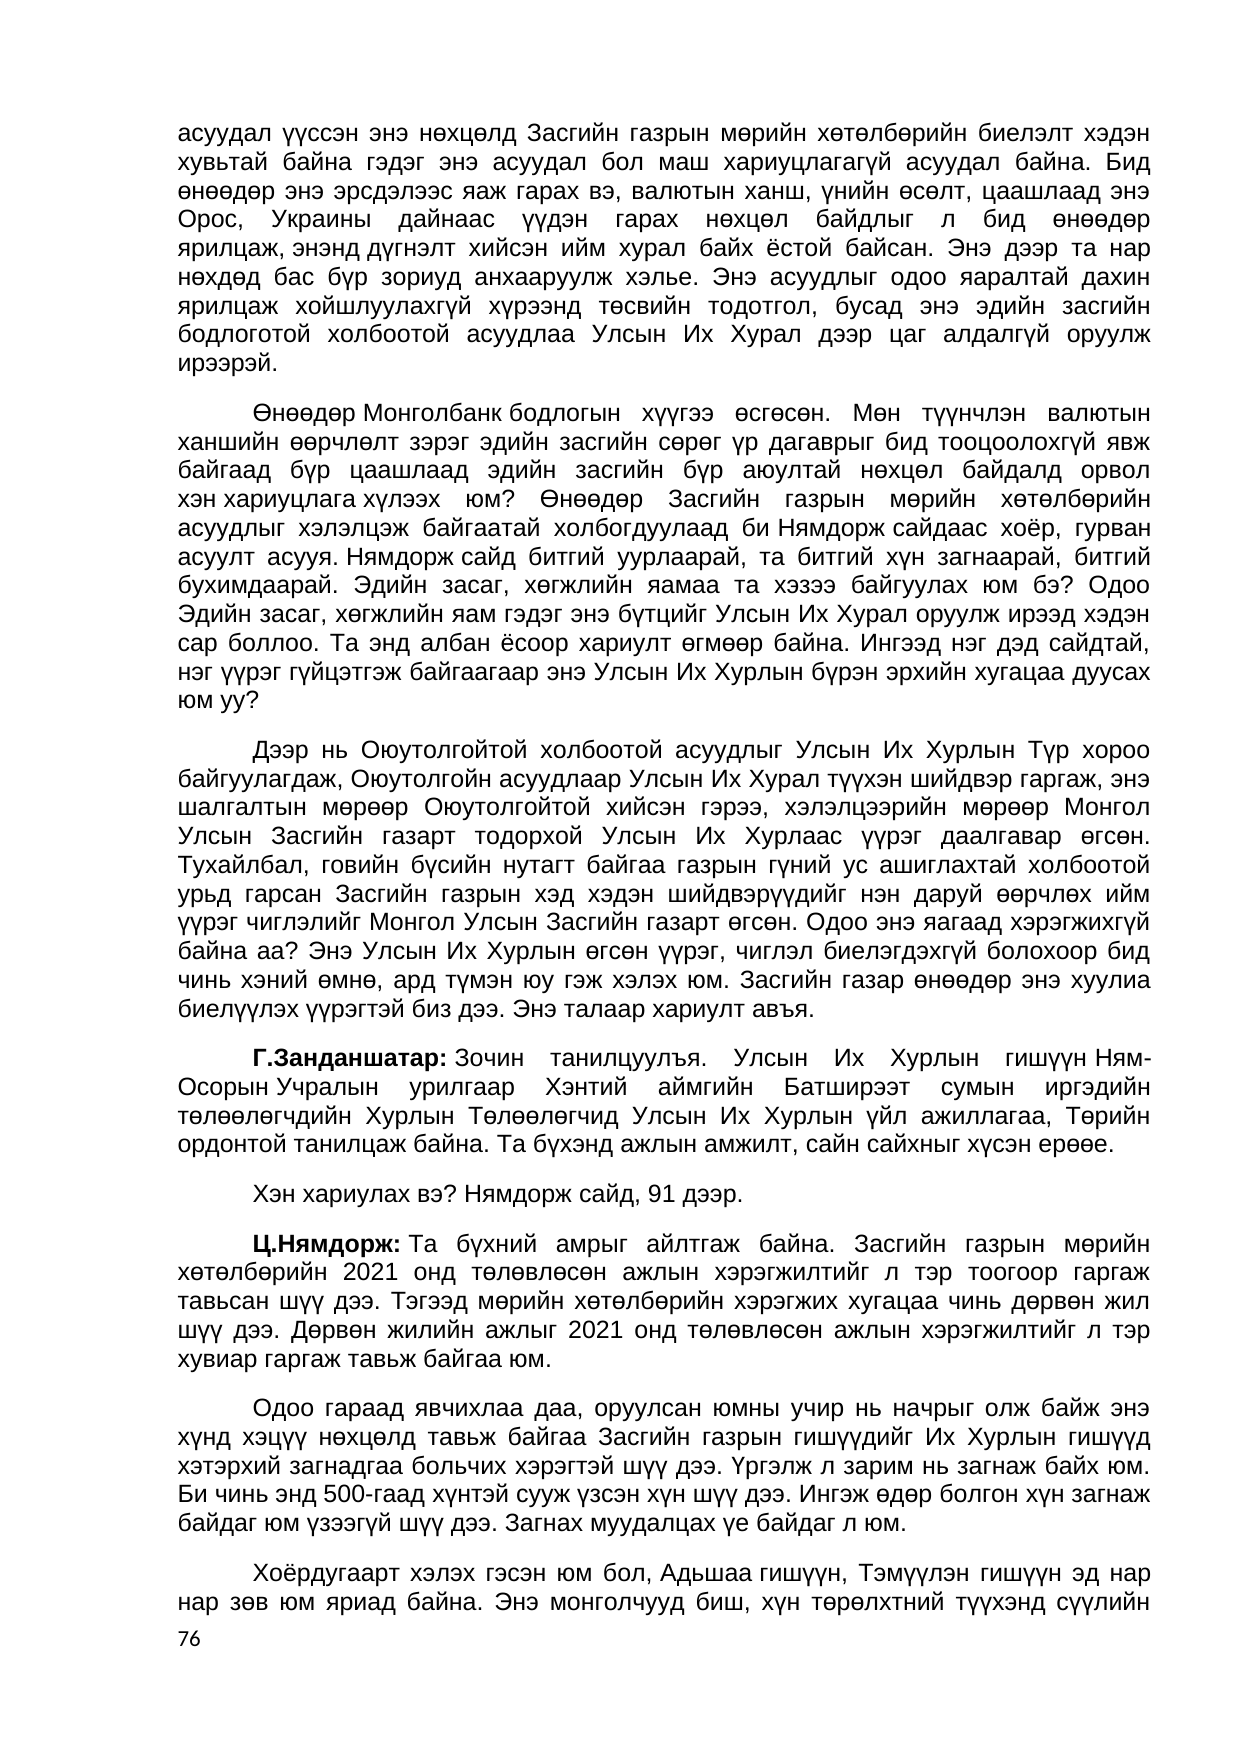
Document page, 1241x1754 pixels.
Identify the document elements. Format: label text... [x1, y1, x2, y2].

text Өнөөдөр Монголбанк бодлогын хүүгээ өсгөсөн. Мөн түүнчлэн валютын ханшийн өөрчлөлт зэрэг эдийн засгийн сөрөг үр дагаврыг бид тооцоолохгүй явж байгаад бүр цаашлаад эдийн засгийн бүр аюултай нөхцөл байдалд орвол хэн хариуцлага хүлээх юм? Өнөөдөр Засгийн газрын мөрийн хөтөлбөрийн асуудлыг хэлэлцэж байгаатай холбогдуулаад би Нямдорж сайдаас хоёр, гурван асуулт асууя. Нямдорж сайд битгий уурлаарай, та битгий хүн загнаарай, битгий бухимдаарай. Эдийн засаг, хөгжлийн яамаа та хэзээ байгуулах юм бэ? Одоо Эдийн засаг, хөгжлийн яам гэдэг энэ бүтцийг Улсын Их Хурал оруулж ирээд хэдэн сар боллоо. Та энд албан ёсоор хариулт өгмөөр байна. Ингээд нэг дэд сайдтай, нэг үүрэг гүйцэтгэж байгаагаар энэ Улсын Их Хурлын бүрэн эрхийн хугацаа дуусах юм уу? [177, 398, 1152, 714]
text Дээр нь Оюутолгойтой холбоотой асуудлыг Улсын Их Хурлын Түр хороо байгуулагдаж, Оюутолгойн асуудлаар Улсын Их Хурал түүхэн шийдвэр гаргаж, энэ шалгалтын мөрөөр Оюутолгойтой хийсэн гэрээ, хэлэлцээрийн мөрөөр Монгол Улсын Засгийн газарт тодорхой Улсын Их Хурлаас үүрэг даалгавар өгсөн. Тухайлбал, говийн бүсийн нутагт байгаа газрын гүний ус ашиглахтай холбоотой урьд гарсан Засгийн газрын хэд хэдэн шийдвэрүүдийг нэн даруй өөрчлөх ийм үүрэг чиглэлийг Монгол Улсын Засгийн газарт өгсөн. Одоо энэ яагаад хэрэгжихгүй байна аа? Энэ Улсын Их Хурлын өгсөн үүрэг, чиглэл биелэгдэхгүй болохоор бид чинь хэний өмнө, ард түмэн юу гэж хэлэх юм. Засгийн газар өнөөдөр энэ хуулиа биелүүлэх үүрэгтэй биз дээ. Энэ талаар хариулт авъя. [177, 735, 1152, 1022]
text Г.Занданшатар: Зочин танилцуулъя. Улсын Их Хурлын гишүүн Ням-Осорын Учралын урилгаар Хэнтий аймгийн Батширээт сумын иргэдийн төлөөлөгчдийн Хурлын Төлөөлөгчид Улсын Их Хурлын үйл ажиллагаа, Төрийн ордонтой танилцаж байна. Та бүхэнд ажлын амжилт, сайн сайхныг хүсэн ерөөе. [177, 1043, 1152, 1158]
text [177, 1558, 1152, 1615]
text Ц.Нямдорж: Та бүхний амрыг айлтгаж байна. Засгийн газрын мөрийн хөтөлбөрийн 2021 онд төлөвлөсөн ажлын хэрэгжилтийг л тэр тоогоор гаргаж тавьсан шүү дээ. Тэгээд мөрийн хөтөлбөрийн хэрэгжих хугацаа чинь дөрвөн жил шүү дээ. Дөрвөн жилийн ажлыг 2021 онд төлөвлөсөн ажлын хэрэгжилтийг л тэр хувиар гаргаж тавьж байгаа юм. [177, 1228, 1152, 1372]
text Одоо гараад явчихлаа даа, оруулсан юмны учир нь начрыг олж байж энэ хүнд хэцүү нөхцөлд тавьж байгаа Засгийн газрын гишүүдийг Их Хурлын гишүүд хэтэрхий загнадгаа больчих хэрэгтэй шүү дээ. Үргэлж л зарим нь загнаж байх юм. Би чинь энд 500-гаад хүнтэй сууж үзсэн хүн шүү дээ. Ингэж өдөр болгон хүн загнаж байдаг юм үзээгүй шүү дээ. Загнах муудалцах үе байдаг л юм. [177, 1393, 1152, 1537]
text Хэн хариулах вэ? Нямдорж сайд, 91 дээр. [177, 1179, 1152, 1208]
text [177, 118, 1152, 377]
